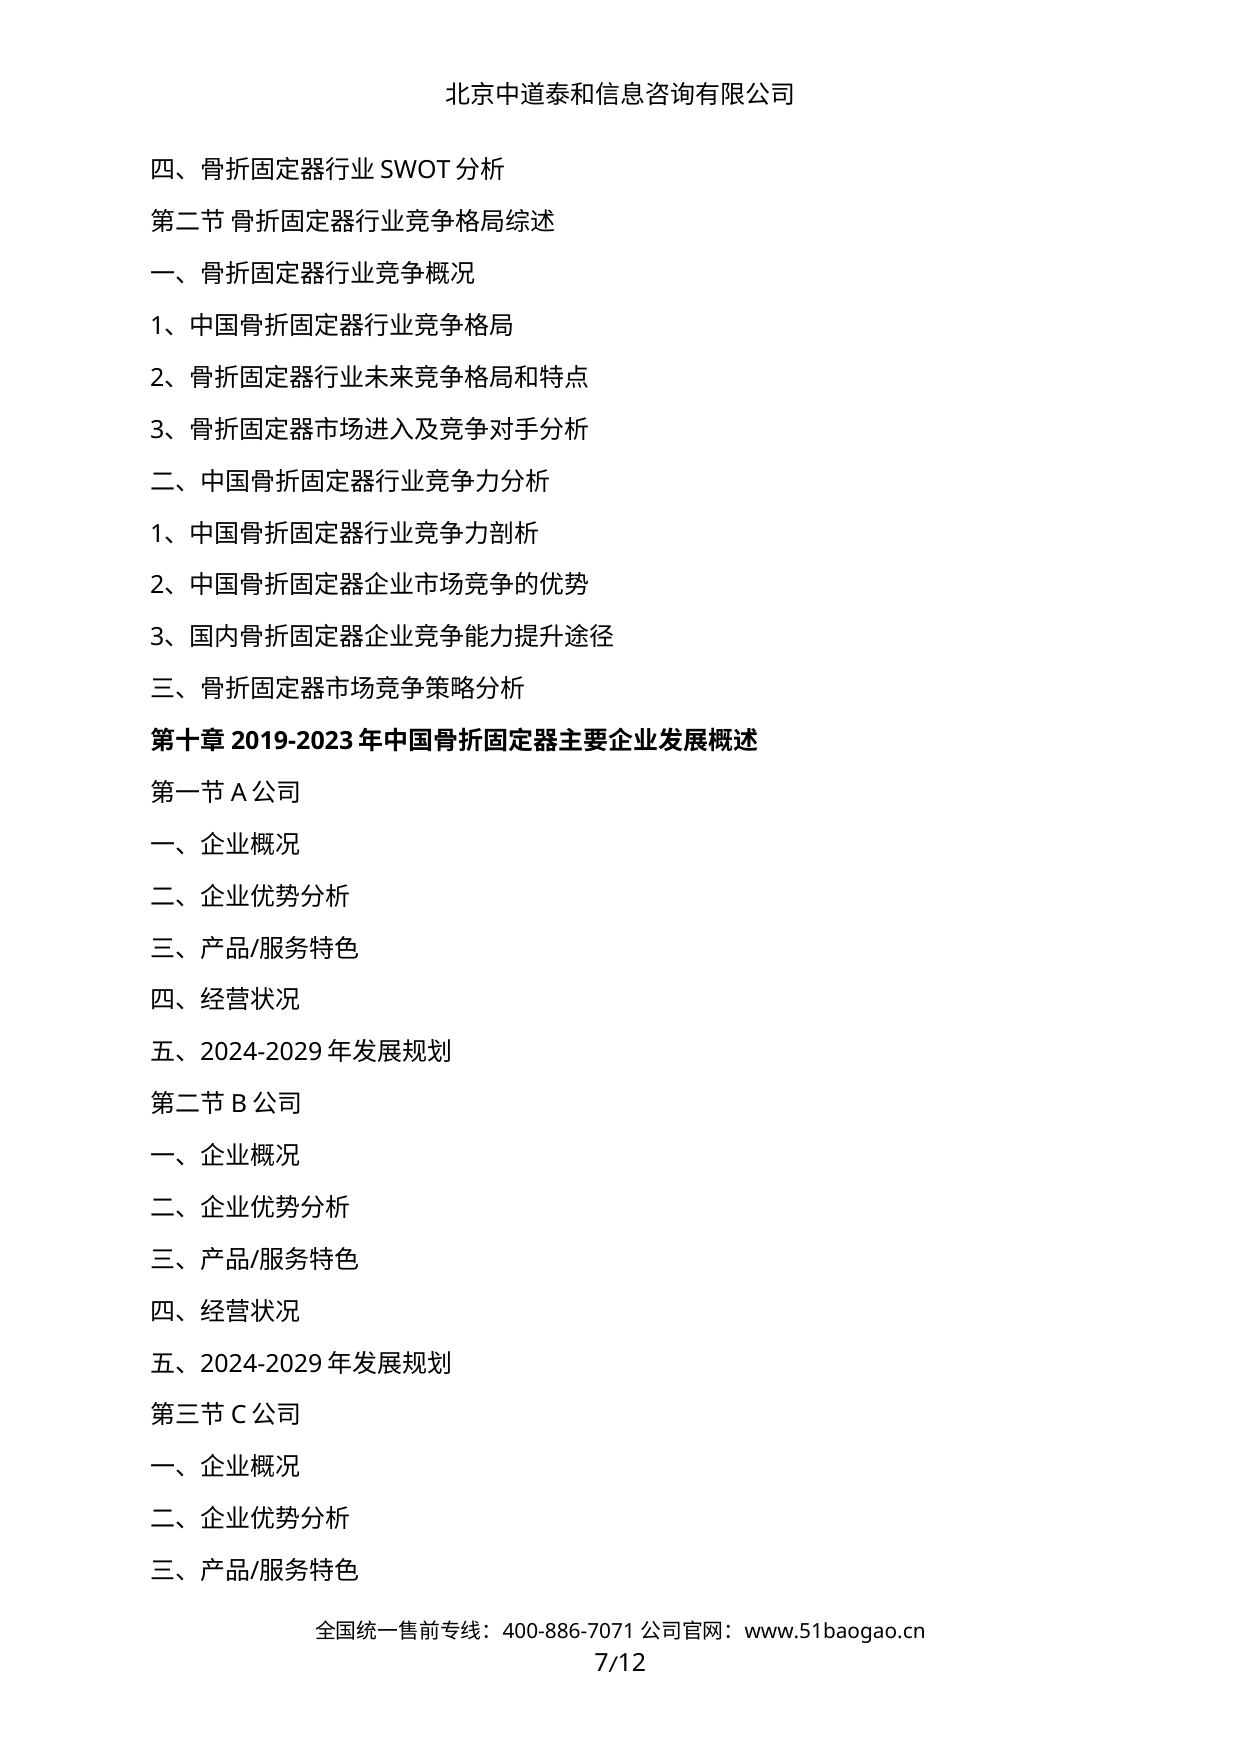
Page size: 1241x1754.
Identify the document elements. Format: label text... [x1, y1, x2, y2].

text 1、中国骨折固定器行业竞争格局 [150, 306, 1090, 342]
text 二、企业优势分析 [150, 1499, 1090, 1535]
text 二、企业优势分析 [150, 1187, 1090, 1224]
text 第三节 C公司 [150, 1395, 1090, 1431]
text 四、经营状况 [150, 1291, 1090, 1327]
text 四、经营状况 [150, 980, 1090, 1016]
text 二、中国骨折固定器行业竞争力分析 [150, 461, 1090, 497]
text 五、2024-2029年发展规划 [150, 1032, 1090, 1068]
text 3、骨折固定器市场进入及竞争对手分析 [150, 409, 1090, 446]
text 2、骨折固定器行业未来竞争格局和特点 [150, 357, 1090, 394]
text 四、骨折固定器行业SWOT分析 [150, 150, 1090, 186]
text 3、国内骨折固定器企业竞争能力提升途径 [150, 617, 1090, 653]
text 第一节 A公司 [150, 772, 1090, 809]
text 第十章 2019-2023年中国骨折固定器主要企业发展概述 [150, 721, 1090, 757]
text 二、企业优势分析 [150, 876, 1090, 912]
text 三、产品/服务特色 [150, 1239, 1090, 1276]
text 一、企业概况 [150, 824, 1090, 861]
text 一、骨折固定器行业竞争概况 [150, 254, 1090, 290]
text 2、中国骨折固定器企业市场竞争的优势 [150, 565, 1090, 601]
text 1、中国骨折固定器行业竞争力剖析 [150, 513, 1090, 549]
text 三、骨折固定器市场竞争策略分析 [150, 669, 1090, 705]
text 五、2024-2029年发展规划 [150, 1343, 1090, 1379]
text 三、产品/服务特色 [150, 1551, 1090, 1587]
text 一、企业概况 [150, 1136, 1090, 1172]
text 第二节 骨折固定器行业竞争格局综述 [150, 202, 1090, 238]
text 三、产品/服务特色 [150, 928, 1090, 964]
text 第二节 B公司 [150, 1084, 1090, 1120]
text 一、企业概况 [150, 1447, 1090, 1483]
